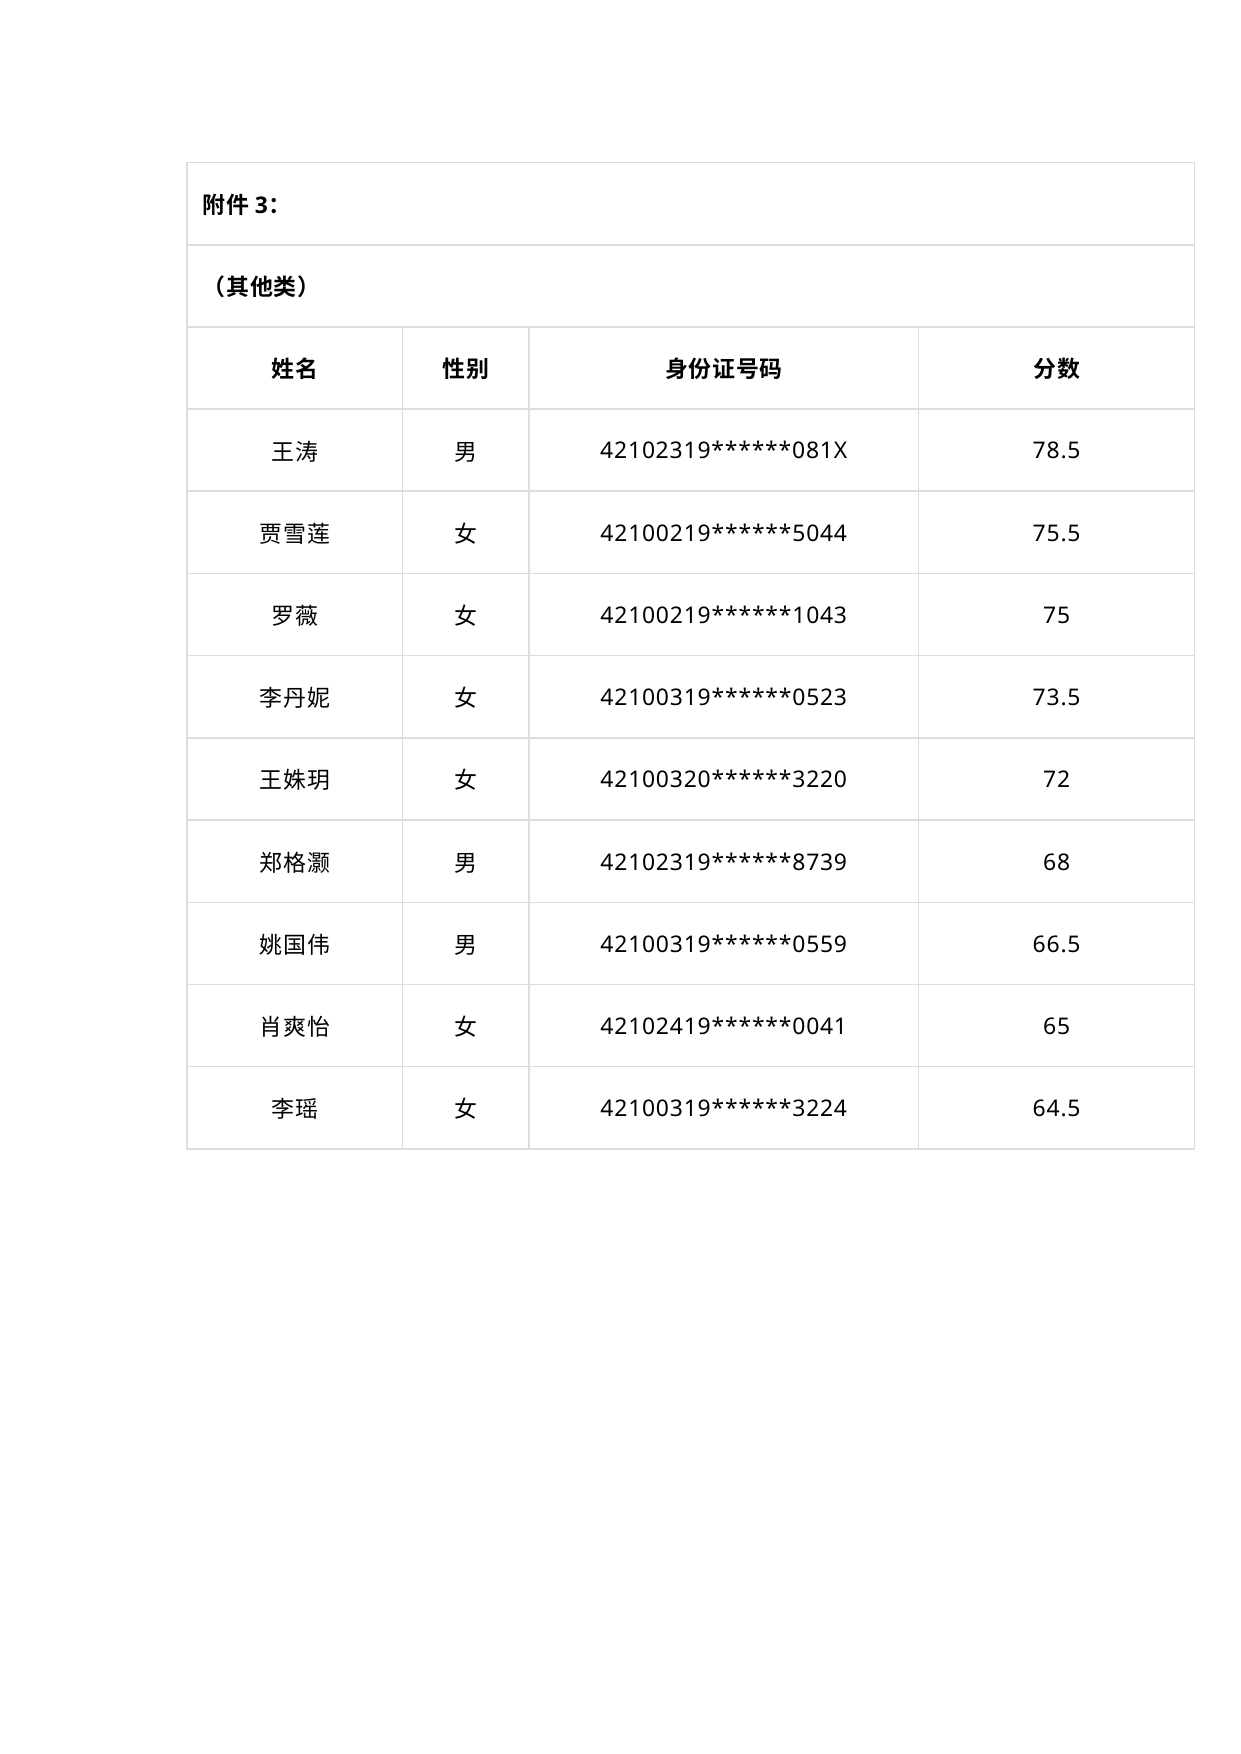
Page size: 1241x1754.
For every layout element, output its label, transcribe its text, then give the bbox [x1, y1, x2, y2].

table_cell 42100219******5044 [530, 492, 918, 573]
table_cell 罗薇 [188, 574, 402, 655]
table_cell 女 [403, 656, 528, 737]
table_cell 李瑶 [188, 1067, 402, 1148]
table_cell 75 [919, 574, 1194, 655]
table_cell 贾雪莲 [188, 492, 402, 573]
table_cell 42100320******3220 [530, 739, 918, 819]
table_cell 郑格灏 [188, 821, 402, 901]
table_cell 姚国伟 [188, 903, 402, 983]
table_cell 女 [403, 574, 528, 655]
table_cell 附件3： [188, 163, 1194, 244]
table_cell 42100319******0523 [530, 656, 918, 737]
table_cell 42102319******081X [530, 410, 918, 490]
table_cell 王姝玥 [188, 739, 402, 819]
table_cell 42100319******0559 [530, 903, 918, 983]
table_cell 身份证号码 [530, 328, 918, 408]
table_cell 66.5 [919, 903, 1194, 983]
table_cell 72 [919, 739, 1194, 819]
table_cell 女 [403, 492, 528, 573]
table_cell 73.5 [919, 656, 1194, 737]
table_cell 女 [403, 739, 528, 819]
table_cell 女 [403, 1067, 528, 1148]
table_cell 65 [919, 985, 1194, 1066]
table_cell 女 [403, 985, 528, 1066]
table_cell 李丹妮 [188, 656, 402, 737]
table_cell 78.5 [919, 410, 1194, 490]
table_cell 42100219******1043 [530, 574, 918, 655]
table_cell 肖爽怡 [188, 985, 402, 1066]
table_cell （其他类） [188, 246, 1194, 326]
table_cell 42102419******0041 [530, 985, 918, 1066]
table_cell 姓名 [188, 328, 402, 408]
table_cell 42100319******3224 [530, 1067, 918, 1148]
table_cell 男 [403, 821, 528, 901]
table_cell 75.5 [919, 492, 1194, 573]
table_cell 64.5 [919, 1067, 1194, 1148]
table_cell 68 [919, 821, 1194, 901]
table_cell 分数 [919, 328, 1194, 408]
table_cell 王涛 [188, 410, 402, 490]
table_cell 性别 [403, 328, 528, 408]
table_cell 男 [403, 410, 528, 490]
table_cell 男 [403, 903, 528, 983]
table_cell 42102319******8739 [530, 821, 918, 901]
